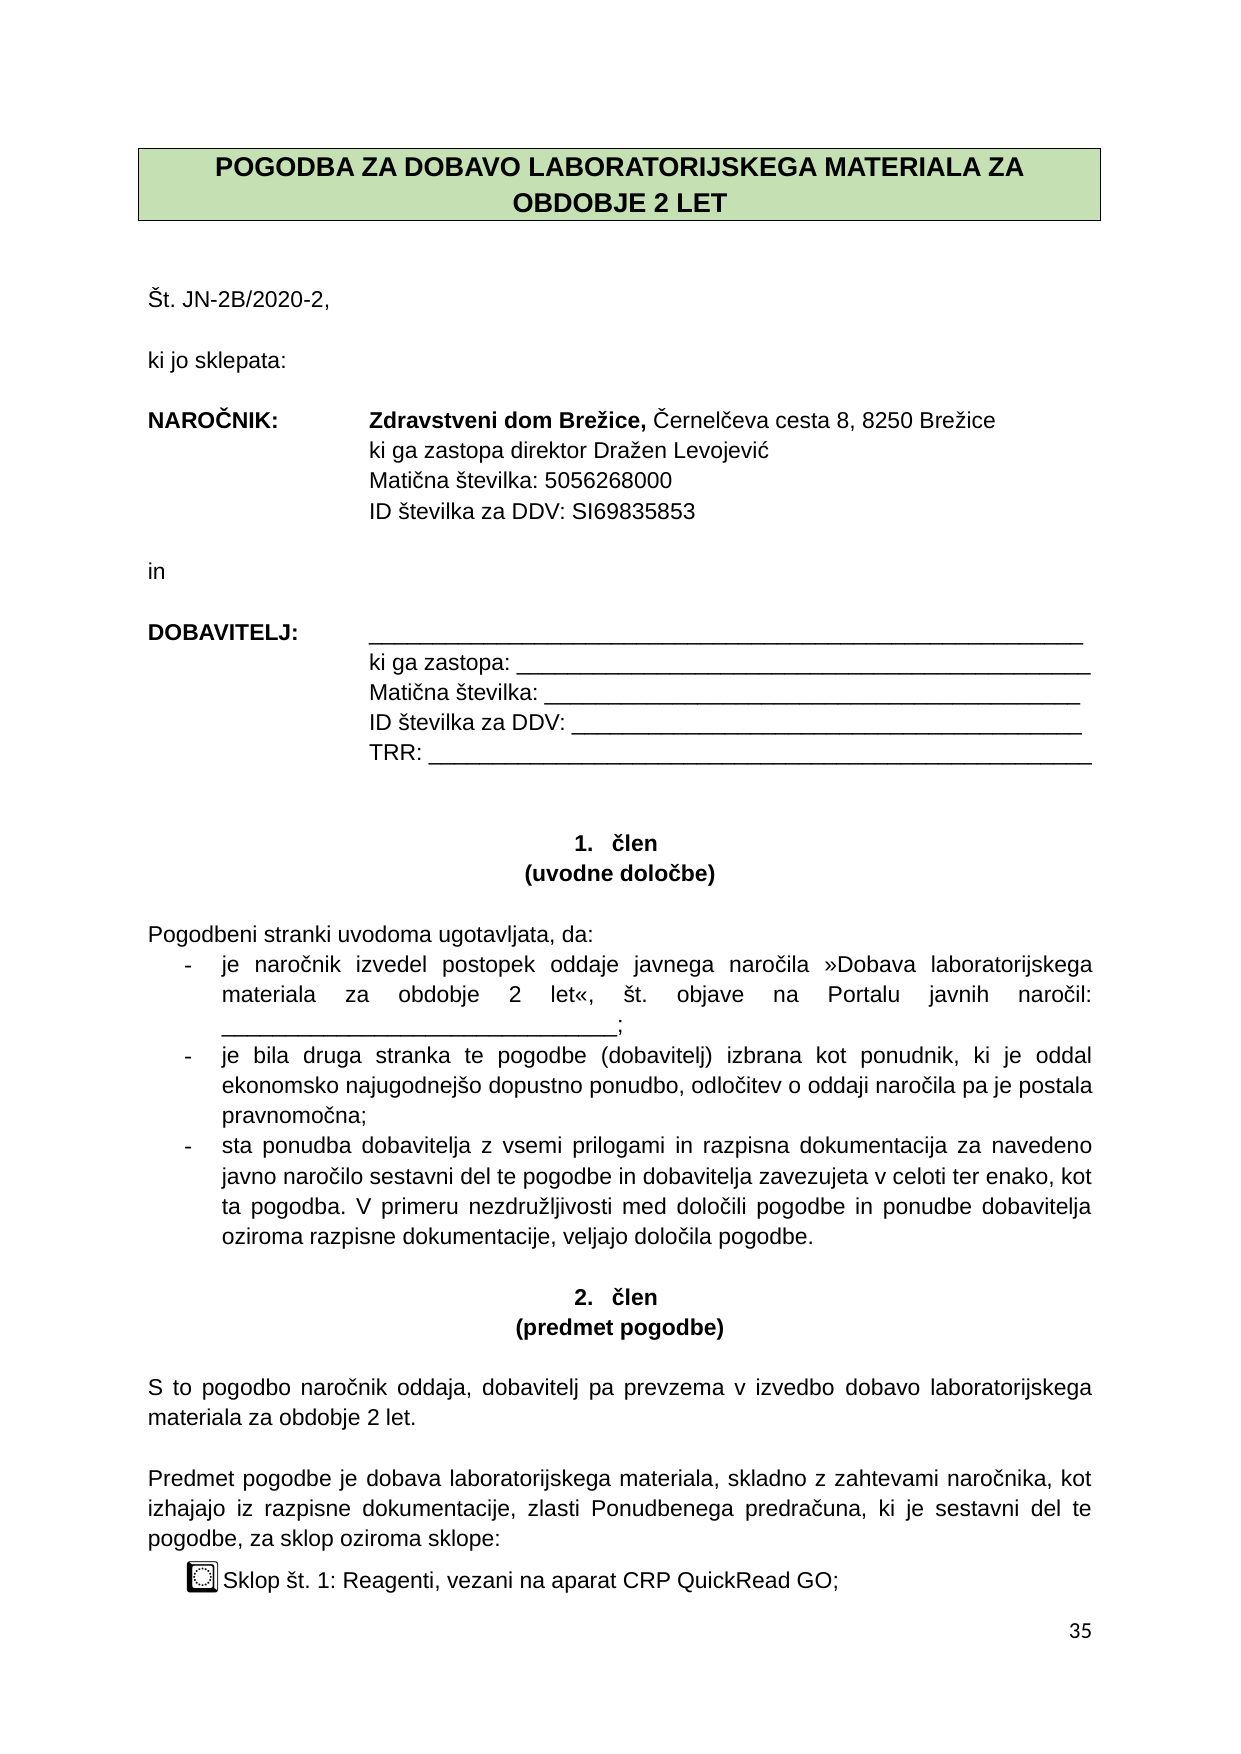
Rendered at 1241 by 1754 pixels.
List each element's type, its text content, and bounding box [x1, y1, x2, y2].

text ki ga zastopa direktor Dražen Levojević [148, 437, 1092, 464]
text S to pogodbo naročnik oddaja, dobavitelj pa prevzema v izvedbo dobavo laboratorijskega materiala za obdobje 2 let. [148, 1374, 1092, 1431]
text ID številka za DDV: ________________________________________ [148, 709, 1092, 736]
text in [148, 558, 1092, 584]
text (uvodne določbe) [148, 860, 1092, 887]
list Sklop št. 1: Reagenti, vezani na aparat CRP QuickRead GO; [185, 1555, 1092, 1598]
text Pogodbeni stranki uvodoma ugotavljata, da: [148, 921, 1092, 947]
text ki jo sklepata: [148, 347, 1092, 373]
text ki ga zastopa: _____________________________________________ [148, 649, 1092, 675]
text Predmet pogodbe je dobava laboratorijskega materiala, skladno z zahtevami naročnika, kot izhajajo iz razpisne dokumentacije, zlasti Ponudbenega predračuna, ki je sestavni del te pogodbe, za sklop oziroma sklope: [148, 1465, 1092, 1551]
text Matična številka: __________________________________________ [148, 679, 1092, 705]
text Matična številka: 5056268000 [148, 467, 1092, 494]
text (predmet pogodbe) [148, 1314, 1092, 1340]
text ID številka za DDV: SI69835853 [148, 498, 1092, 524]
text NAROČNIK: Zdravstveni dom Brežice, Černelčeva cesta 8, 8250 Brežice [148, 407, 1092, 433]
list člen [140, 1283, 1092, 1310]
text DOBAVITELJ: ________________________________________________________ [148, 618, 1092, 645]
list sta ponudba dobavitelja z vsemi prilogami in razpisna dokumentacija za navedeno javno naročilo sestavni del te pogodbe in dobavitelja zavezujeta v celoti ter enako, kot ta pogodba. V primeru nezdružljivosti med določili pogodbe in ponudbe dobavitelja oziroma razpisne dokumentacije, veljajo določila pogodbe. [184, 1132, 1092, 1249]
text TRR: ____________________________________________________ [148, 739, 1092, 766]
list je bila druga stranka te pogodbe (dobavitelj) izbrana kot ponudnik, ki je oddal ekonomsko najugodnejšo dopustno ponudbo, odločitev o oddaji naročila pa je postala pravnomočna; [184, 1042, 1092, 1128]
text Št. JN-2B/2020-2, [148, 286, 1092, 313]
list je naročnik izvedel postopek oddaje javnega naročila »Dobava laboratorijskega materiala za obdobje 2 let«, št. objave na Portalu javnih naročil: _______________________________; [184, 951, 1092, 1038]
subtitle POGODBA ZA DOBAVO LABORATORIJSKEGA MATERIALA ZA OBDOBJE 2 LET [139, 149, 1100, 220]
list člen [140, 830, 1092, 856]
